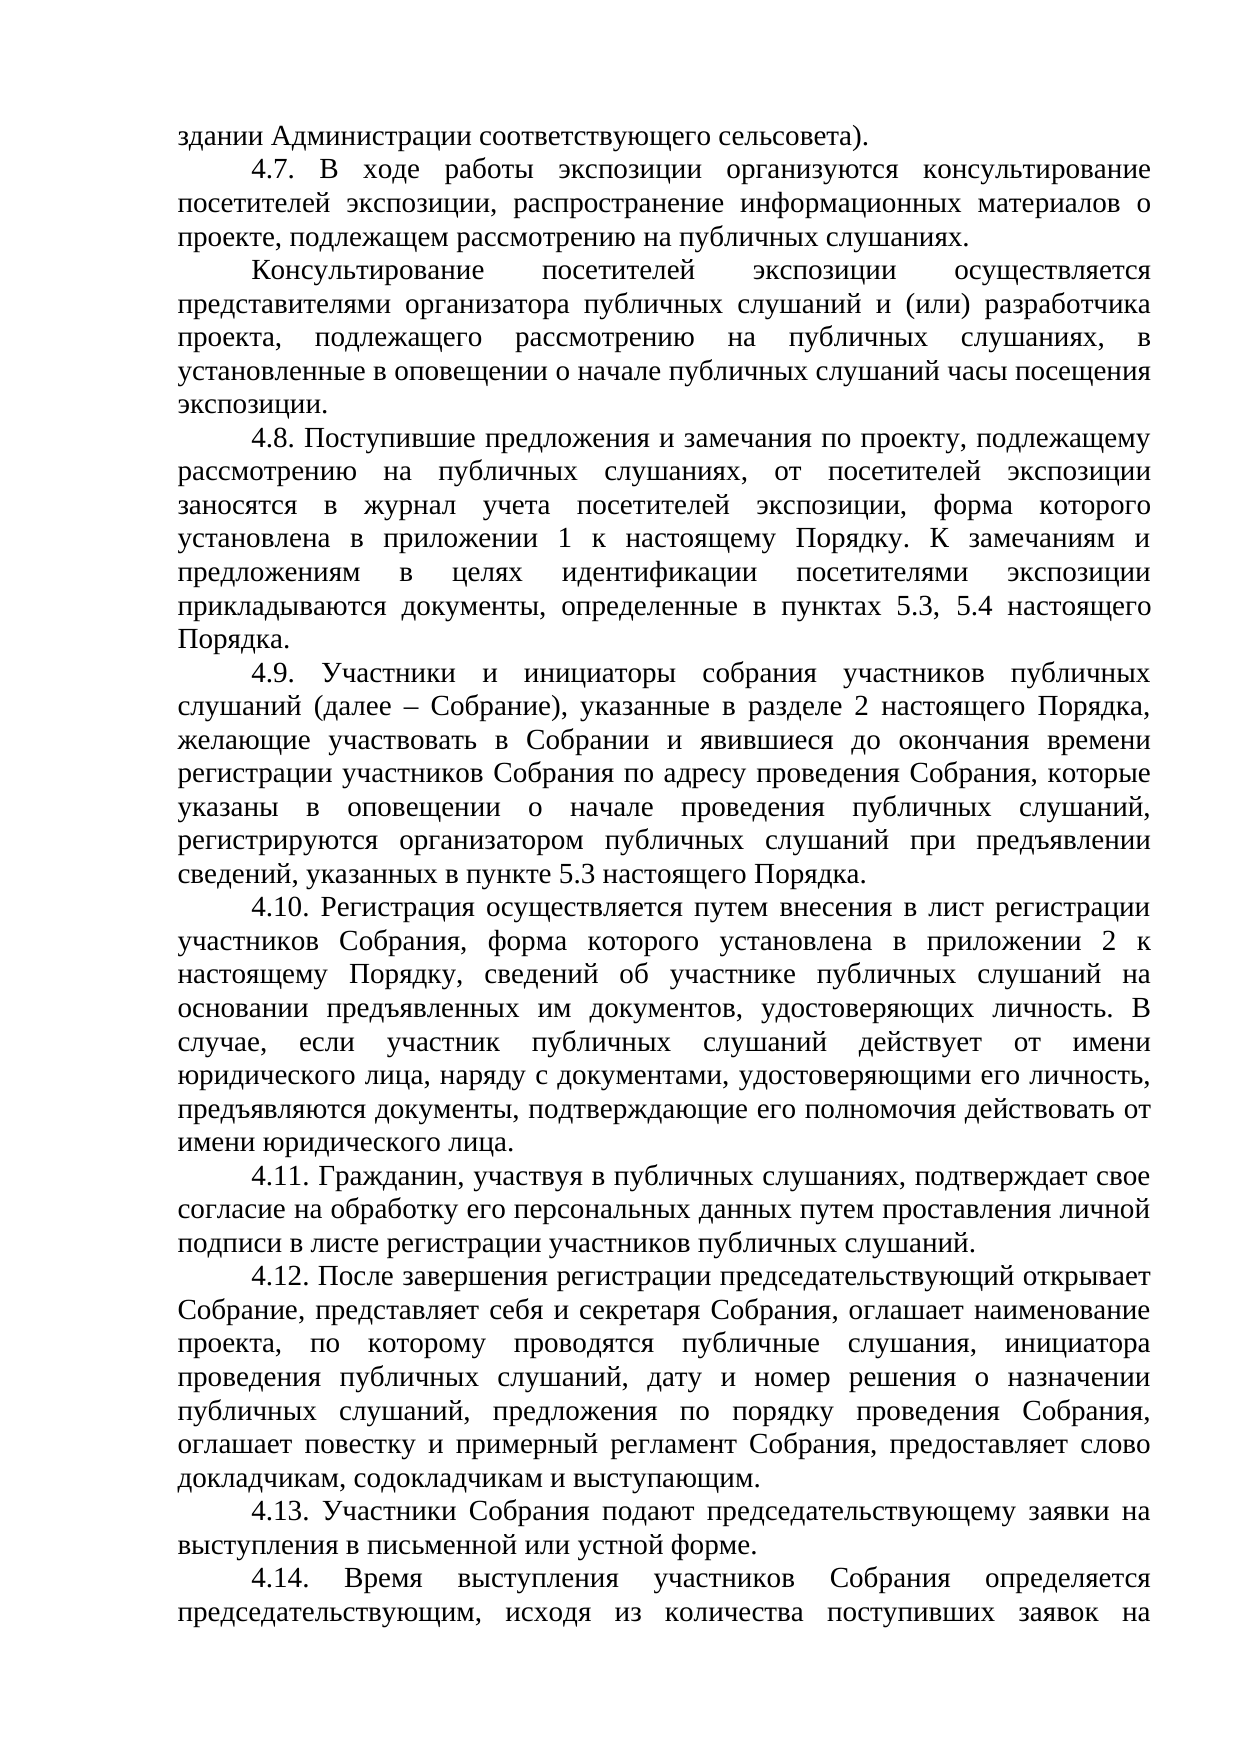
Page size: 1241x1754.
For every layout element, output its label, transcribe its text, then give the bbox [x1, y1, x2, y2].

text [177, 1560, 1152, 1627]
text 4.9. Участники и инициаторы собрания участников публичных слушаний (далее – Собрание), указанные в разделе 2 настоящего Порядка, желающие участвовать в Собрании и явившиеся до окончания времени регистрации участников Собрания по адресу проведения Собрания, которые указаны в оповещении о начале проведения публичных слушаний, регистрируются организатором публичных слушаний при предъявлении сведений, указанных в пункте 5.3 настоящего Порядка. [177, 655, 1152, 889]
text 4.12. После завершения регистрации председательствующий открывает Собрание, представляет себя и секретаря Собрания, оглашает наименование проекта, по которому проводятся публичные слушания, инициатора проведения публичных слушаний, дату и номер решения о назначении публичных слушаний, предложения по порядку проведения Собрания, оглашает повестку и примерный регламент Собрания, предоставляет слово докладчикам, содокладчикам и выступающим. [177, 1258, 1152, 1493]
text 4.10. Регистрация осуществляется путем внесения в лист регистрации участников Собрания, форма которого установлена в приложении 2 к настоящему Порядку, сведений об участнике публичных слушаний на основании предъявленных им документов, удостоверяющих личность. В случае, если участник публичных слушаний действует от имени юридического лица, наряду с документами, удостоверяющими его личность, предъявляются документы, подтверждающие его полномочия действовать от имени юридического лица. [177, 889, 1152, 1158]
text 4.7. В ходе работы экспозиции организуются консультирование посетителей экспозиции, распространение информационных материалов о проекте, подлежащем рассмотрению на публичных слушаниях. [177, 152, 1152, 252]
text 4.11. Гражданин, участвуя в публичных слушаниях, подтверждает свое согласие на обработку его персональных данных путем проставления личной подписи в листе регистрации участников публичных слушаний. [177, 1158, 1152, 1258]
text 4.13. Участники Собрания подают председательствующему заявки на выступления в письменной или устной форме. [177, 1493, 1152, 1560]
text Консультирование посетителей экспозиции осуществляется представителями организатора публичных слушаний и (или) разработчика проекта, подлежащего рассмотрению на публичных слушаниях, в установленные в оповещении о начале публичных слушаний часы посещения экспозиции. [177, 252, 1152, 420]
text 4.8. Поступившие предложения и замечания по проекту, подлежащему рассмотрению на публичных слушаниях, от посетителей экспозиции заносятся в журнал учета посетителей экспозиции, форма которого установлена в приложении 1 к настоящему Порядку. К замечаниям и предложениям в целях идентификации посетителями экспозиции прикладываются документы, определенные в пунктах 5.3, 5.4 настоящего Порядка. [177, 420, 1152, 655]
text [177, 118, 1152, 152]
